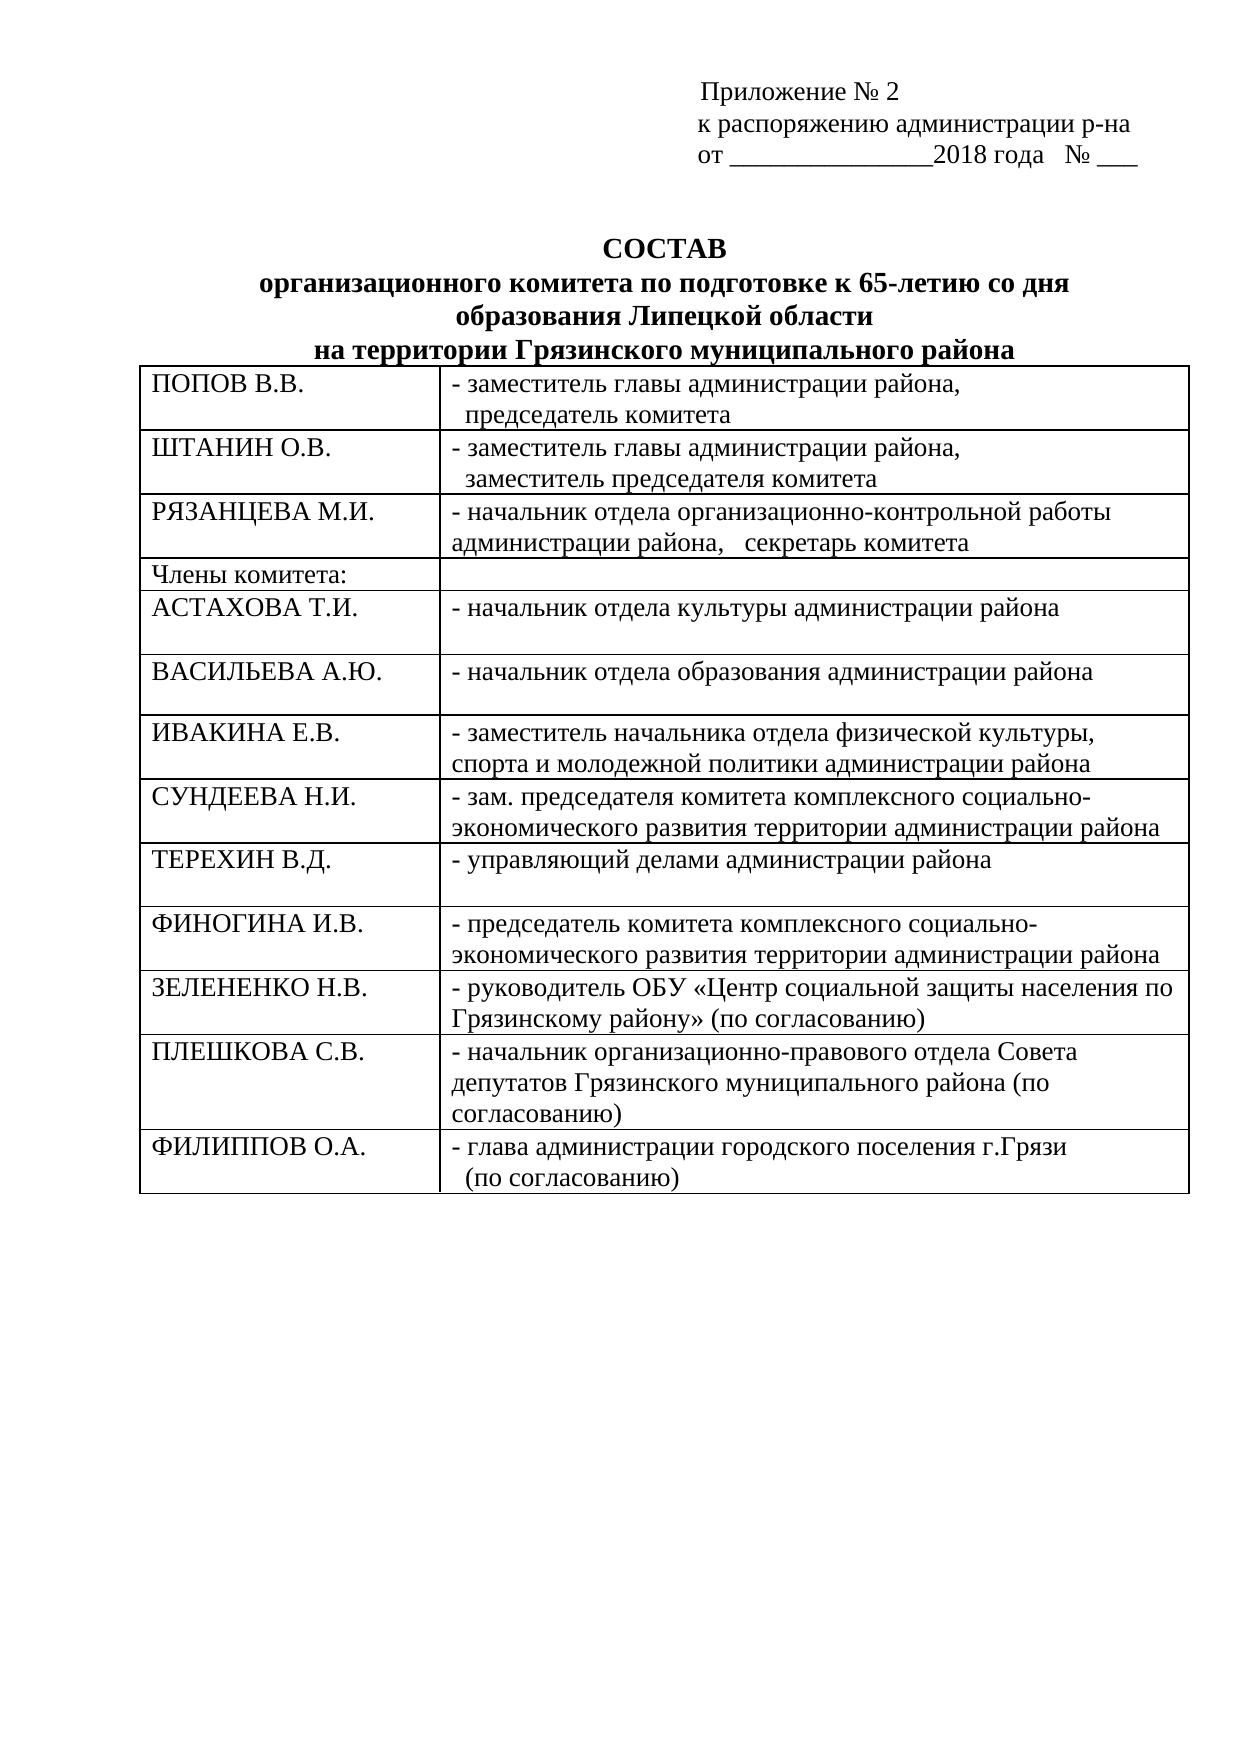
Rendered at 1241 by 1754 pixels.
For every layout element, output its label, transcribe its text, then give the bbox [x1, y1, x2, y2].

table_cell ПЛЕШКОВА С.В. [141, 1035, 439, 1128]
table_cell - зам. председателя комитета комплексного социально-экономического развития территории администрации района [441, 780, 1188, 842]
table_cell [441, 559, 1188, 590]
table_cell ТЕРЕХИН В.Д. [141, 844, 439, 906]
table_cell РЯЗАНЦЕВА М.И. [141, 495, 439, 557]
table_cell АСТАХОВА Т.И. [141, 591, 439, 653]
table_header - заместитель главы администрации района, председатель комитета [441, 367, 1188, 429]
table_cell ФИЛИППОВ О.А. [141, 1130, 439, 1192]
table_cell - заместитель главы администрации района, заместитель председателя комитета [441, 431, 1188, 493]
table_header ПОПОВ В.В. [141, 367, 439, 429]
table_cell ВАСИЛЬЕВА А.Ю. [141, 655, 439, 714]
table_cell - управляющий делами администрации района [441, 844, 1188, 906]
text организационного комитета по подготовке к 65-летию со дня образования Липецкой области [177, 265, 1152, 332]
table_cell - руководитель ОБУ «Центр социальной защиты населения по Грязинскому району» (по согласованию) [441, 971, 1188, 1033]
table_cell - начальник отдела культуры администрации района [441, 591, 1188, 653]
table_cell - начальник отдела образования администрации района [441, 655, 1188, 714]
table_cell - председатель комитета комплексного социально-экономического развития территории администрации района [441, 907, 1188, 970]
text Приложение № 2 [620, 76, 1152, 107]
table_cell ЗЕЛЕНЕНКО Н.В. [141, 971, 439, 1033]
text к распоряжению администрации р-на [177, 107, 1152, 138]
table_cell СУНДЕЕВА Н.И. [141, 780, 439, 842]
table_cell ИВАКИНА Е.В. [141, 716, 439, 778]
table_cell - начальник организационно-правового отдела Совета депутатов Грязинского муниципального района (по согласованию) [441, 1035, 1188, 1128]
table_cell - заместитель начальника отдела физической культуры, спорта и молодежной политики администрации района [441, 716, 1188, 778]
table_cell - начальник отдела организационно-контрольной работы администрации района, секретарь комитета [441, 495, 1188, 557]
table_cell ФИНОГИНА И.В. [141, 907, 439, 970]
text на территории Грязинского муниципального района [177, 332, 1152, 365]
table_cell - глава администрации городского поселения г.Грязи (по согласованию) [441, 1130, 1188, 1192]
table_cell Члены комитета: [141, 559, 439, 590]
text от _______________2018 года № ___ [177, 138, 1152, 169]
text СОСТАВ [177, 231, 1152, 265]
table_cell ШТАНИН О.В. [141, 431, 439, 493]
